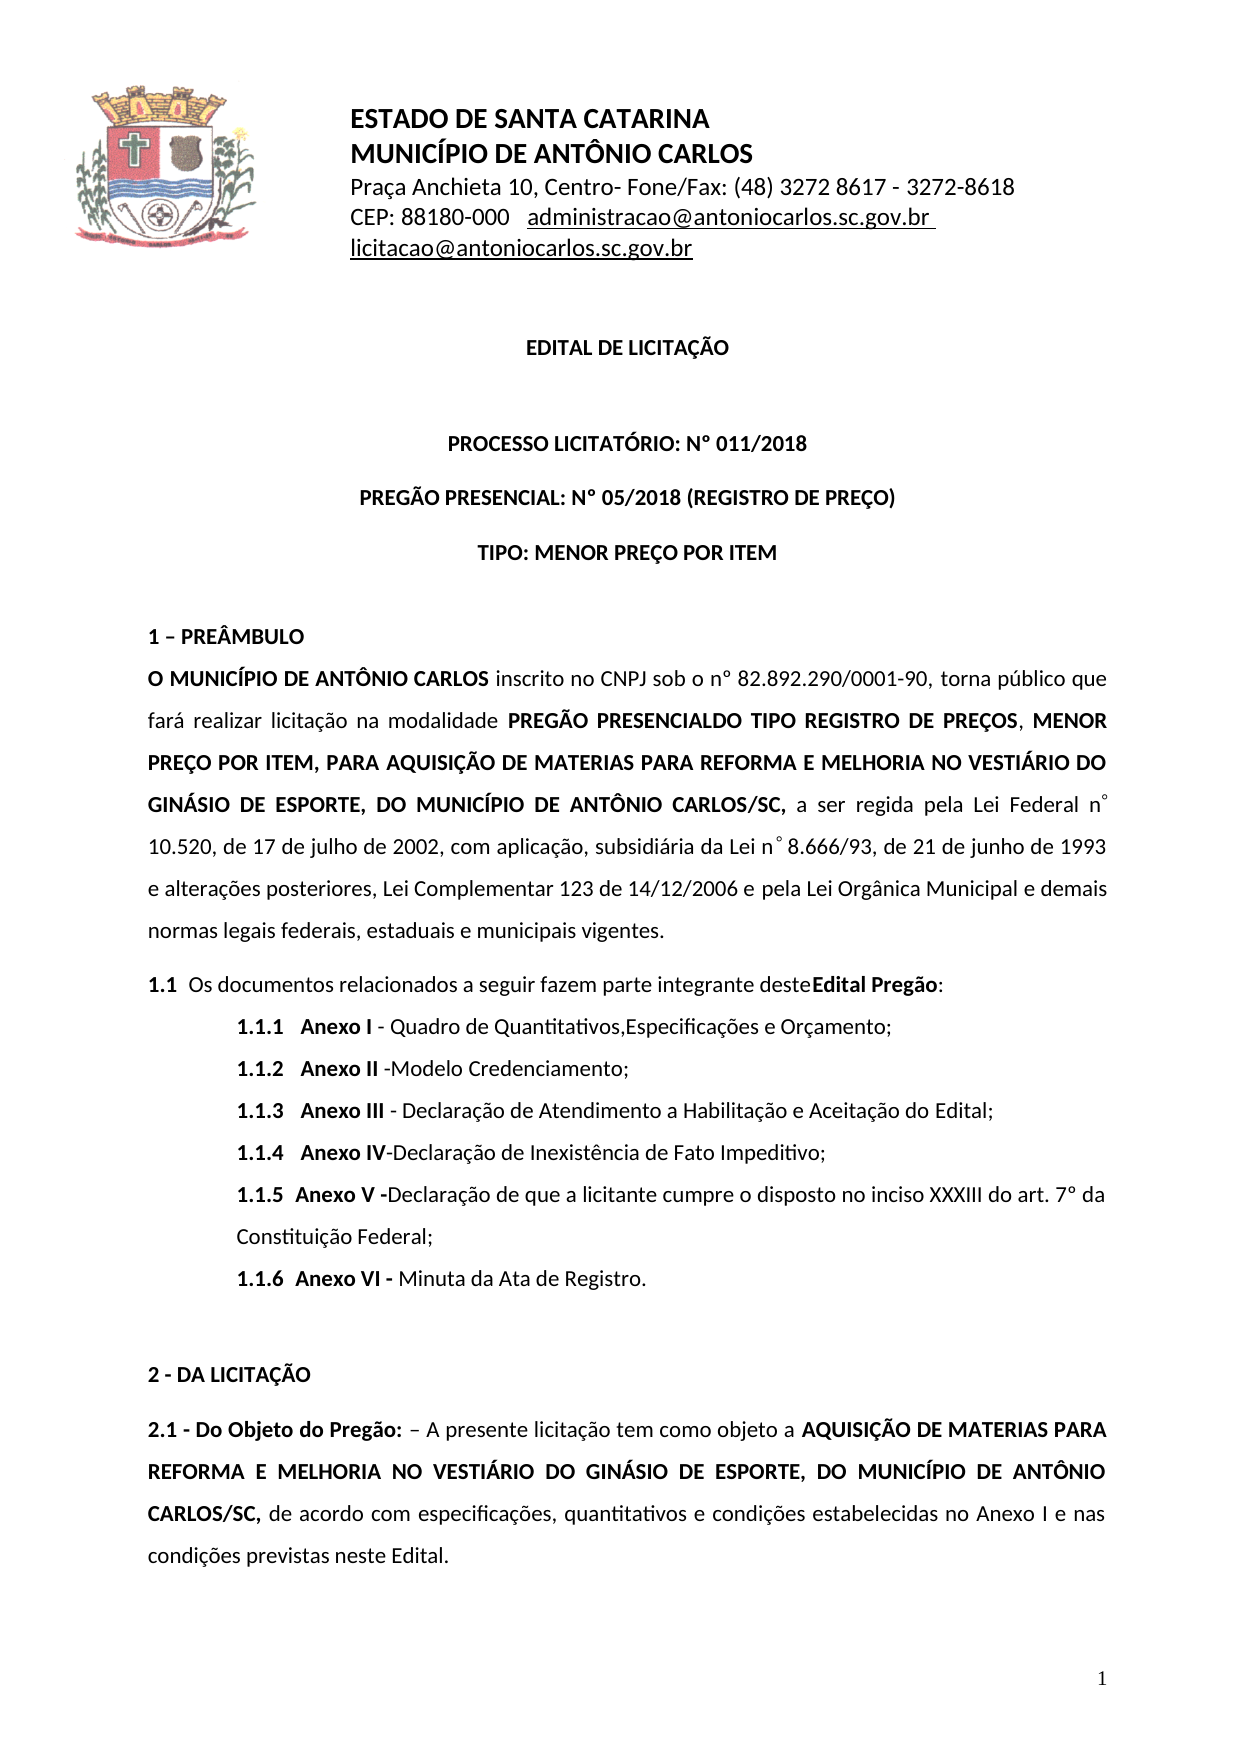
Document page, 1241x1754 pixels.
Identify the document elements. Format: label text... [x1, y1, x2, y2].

picture [64, 76, 271, 264]
title TIPO: MENOR PREÇO POR ITEM [148, 538, 1107, 566]
title PROCESSO LICITATÓRIO: Nº 011/2018 [148, 429, 1107, 457]
list Anexo IV-Declaração de Inexistência de Fato Impeditivo; [236, 1138, 1107, 1166]
list Anexo II -Modelo Credenciamento; [236, 1054, 1107, 1082]
text O MUNICÍPIO DE ANTÔNIO CARLOS inscrito no CNPJ sob o nº 82.892.290/0001-90, torna público que fará realizar licitação na modalidade PREGÃO PRESENCIALDO TIPO REGISTRO DE PREÇOS, MENOR PREÇO POR ITEM, PARA AQUISIÇÃO DE MATERIAS PARA REFORMA E MELHORIA NO VESTIÁRIO DO GINÁSIO DE ESPORTE, DO MUNICÍPIO DE ANTÔNIO CARLOS/SC, a ser regida pela Lei Federal n 10.520, de 17 de julho de 2002, com aplicação, subsidiária da Lei n 8.666/93, de 21 de junho de 1993 e alterações posteriores, Lei Complementar 123 de 14/12/2006 e pela Lei Orgânica Municipal e demais normas legais federais, estaduais e municipais vigentes. [148, 664, 1107, 944]
title PREGÃO PRESENCIAL: Nº 05/2018 (REGISTRO DE PREÇO) [148, 483, 1107, 512]
text 2 - DA LICITAÇÃO [148, 1361, 1107, 1389]
list Anexo VI - Minuta da Ata de Registro. [236, 1264, 1107, 1292]
list Anexo V -Declaração de que a licitante cumpre o disposto no inciso XXXIII do art. 7º da Constituição Federal; [236, 1180, 1107, 1250]
list Os documentos relacionados a seguir fazem parte integrante desteEdital Pregão: [148, 970, 1107, 998]
title EDITAL DE LICITAÇÃO [148, 333, 1107, 361]
list Anexo I - Quadro de Quantitativos,Especificações e Orçamento; [236, 1012, 1107, 1040]
text 2.1 - Do Objeto do Pregão: – A presente licitação tem como objeto a AQUISIÇÃO DE MATERIAS PARA REFORMA E MELHORIA NO VESTIÁRIO DO GINÁSIO DE ESPORTE, DO MUNICÍPIO DE ANTÔNIO CARLOS/SC, de acordo com especificações, quantitativos e condições estabelecidas no Anexo I e nas condições previstas neste Edital. [148, 1415, 1107, 1569]
text 1 – PREÂMBULO [148, 622, 1107, 650]
list Anexo III - Declaração de Atendimento a Habilitação e Aceitação do Edital; [236, 1096, 1107, 1124]
